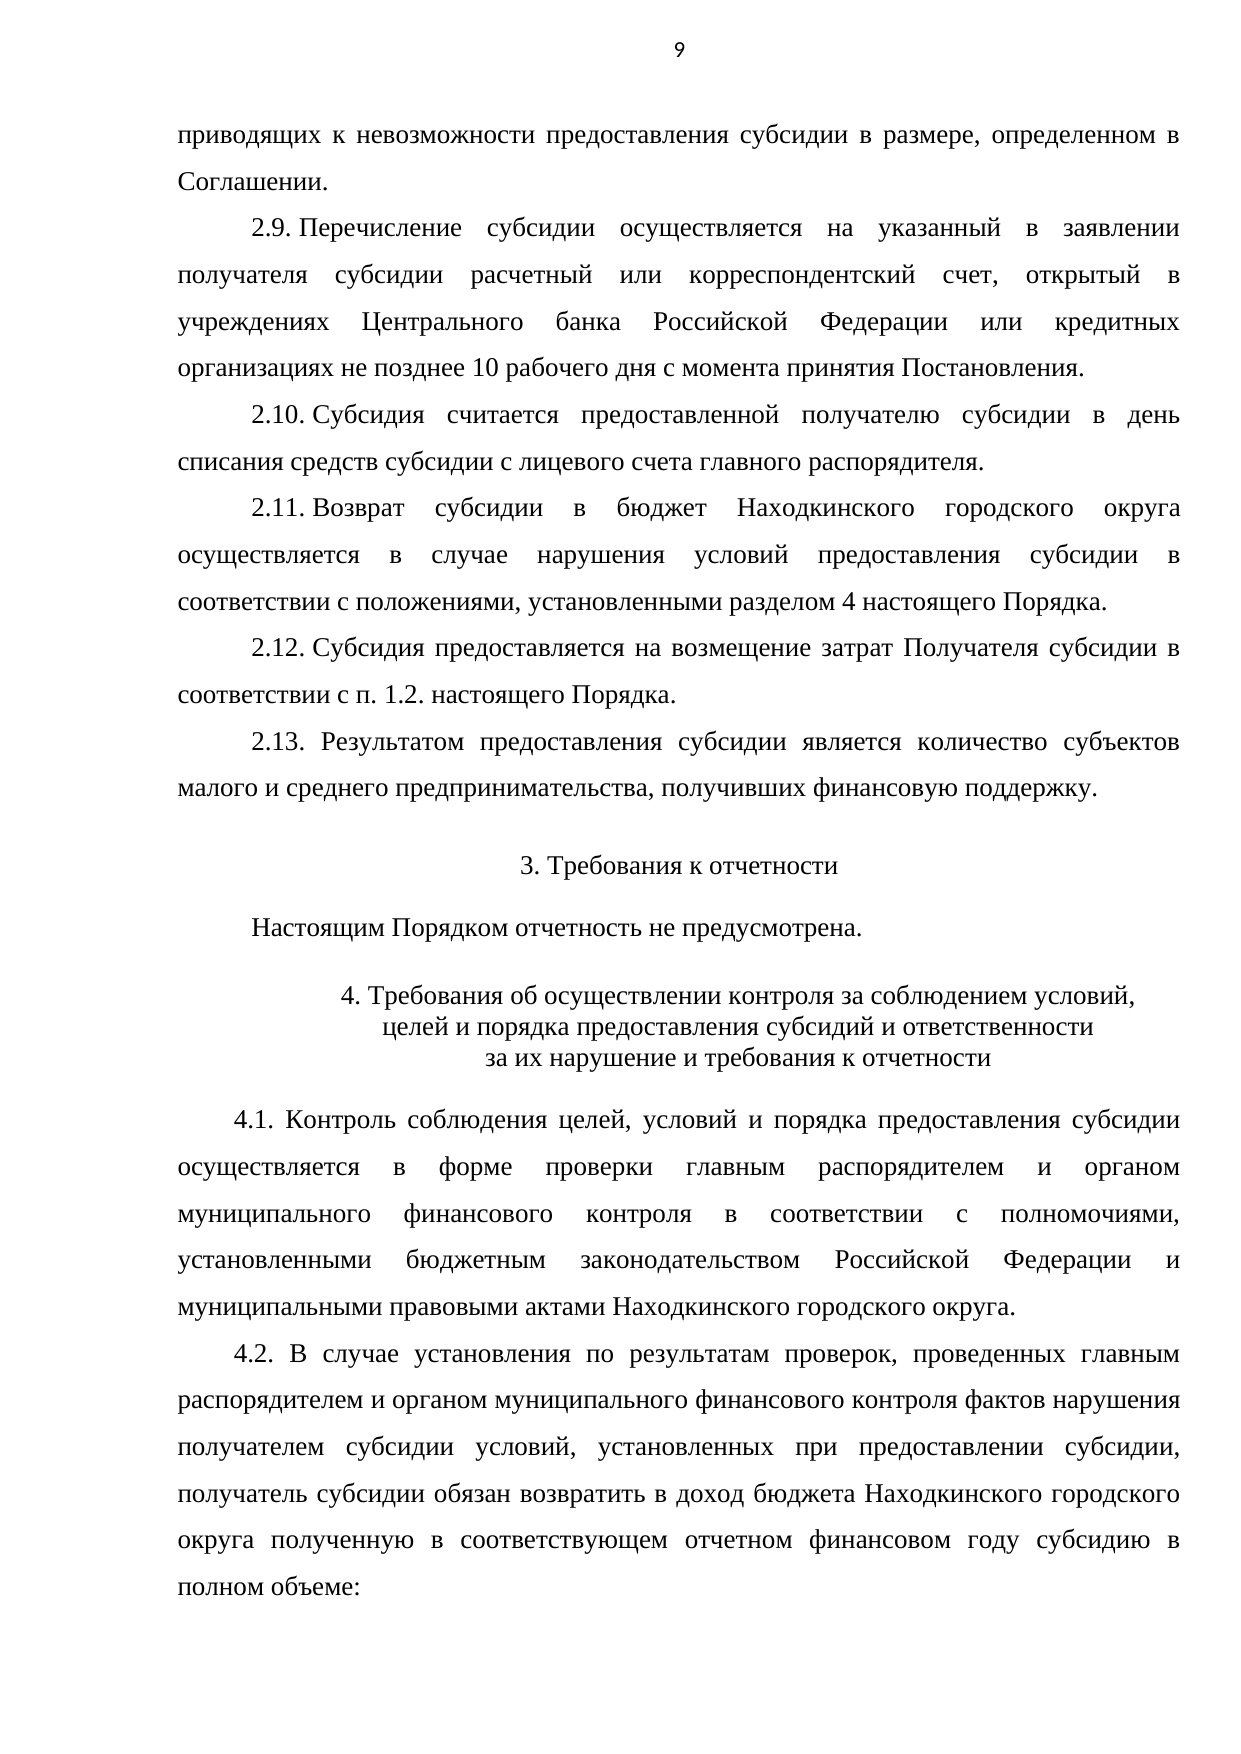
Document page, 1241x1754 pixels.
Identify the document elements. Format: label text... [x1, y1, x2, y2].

text за их нарушение и требования к отчетности [177, 1041, 1181, 1072]
text 2.10. Субсидия считается предоставленной получателю субсидии в день списания средств субсидии с лицевого счета главного распорядителя. [177, 398, 1181, 476]
text 2.12. Субсидия предоставляется на возмещение затрат Получателя субсидии в соответствии с п. 1.2. настоящего Порядка. [177, 631, 1181, 709]
text 2.13. Результатом предоставления субсидии является количество субъектов малого и среднего предпринимательства, получивших финансовую поддержку. [177, 725, 1181, 803]
text 2.11. Возврат субсидии в бюджет Находкинского городского округа осуществляется в случае нарушения условий предоставления субсидии в соответствии с положениями, установленными разделом 4 настоящего Порядка. [177, 491, 1181, 616]
text целей и порядка предоставления субсидий и ответственности [177, 1010, 1181, 1041]
text 3. Требования к отчетности [177, 849, 1181, 880]
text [177, 118, 1181, 196]
text 2.9. Перечисление субсидии осуществляется на указанный в заявлении получателя субсидии расчетный или корреспондентский счет, открытый в учреждениях Центрального банка Российской Федерации или кредитных организациях не позднее 10 рабочего дня с момента принятия Постановления. [177, 211, 1181, 383]
text 4. Требования об осуществлении контроля за соблюдением условий, [177, 979, 1181, 1010]
text 4.1. Контроль соблюдения целей, условий и порядка предоставления субсидии осуществляется в форме проверки главным распорядителем и органом муниципального финансового контроля в соответствии с полномочиями, установленными бюджетным законодательством Российской Федерации и муниципальными правовыми актами Находкинского городского округа. [177, 1104, 1181, 1321]
text 4.2. В случае установления по результатам проверок, проведенных главным распорядителем и органом муниципального финансового контроля фактов нарушения получателем субсидии условий, установленных при предоставлении субсидии, получатель субсидии обязан возвратить в доход бюджета Находкинского городского округа полученную в соответствующем отчетном финансовом году субсидию в полном объеме: [177, 1337, 1181, 1601]
text Настоящим Порядком отчетность не предусмотрена. [177, 912, 1181, 943]
